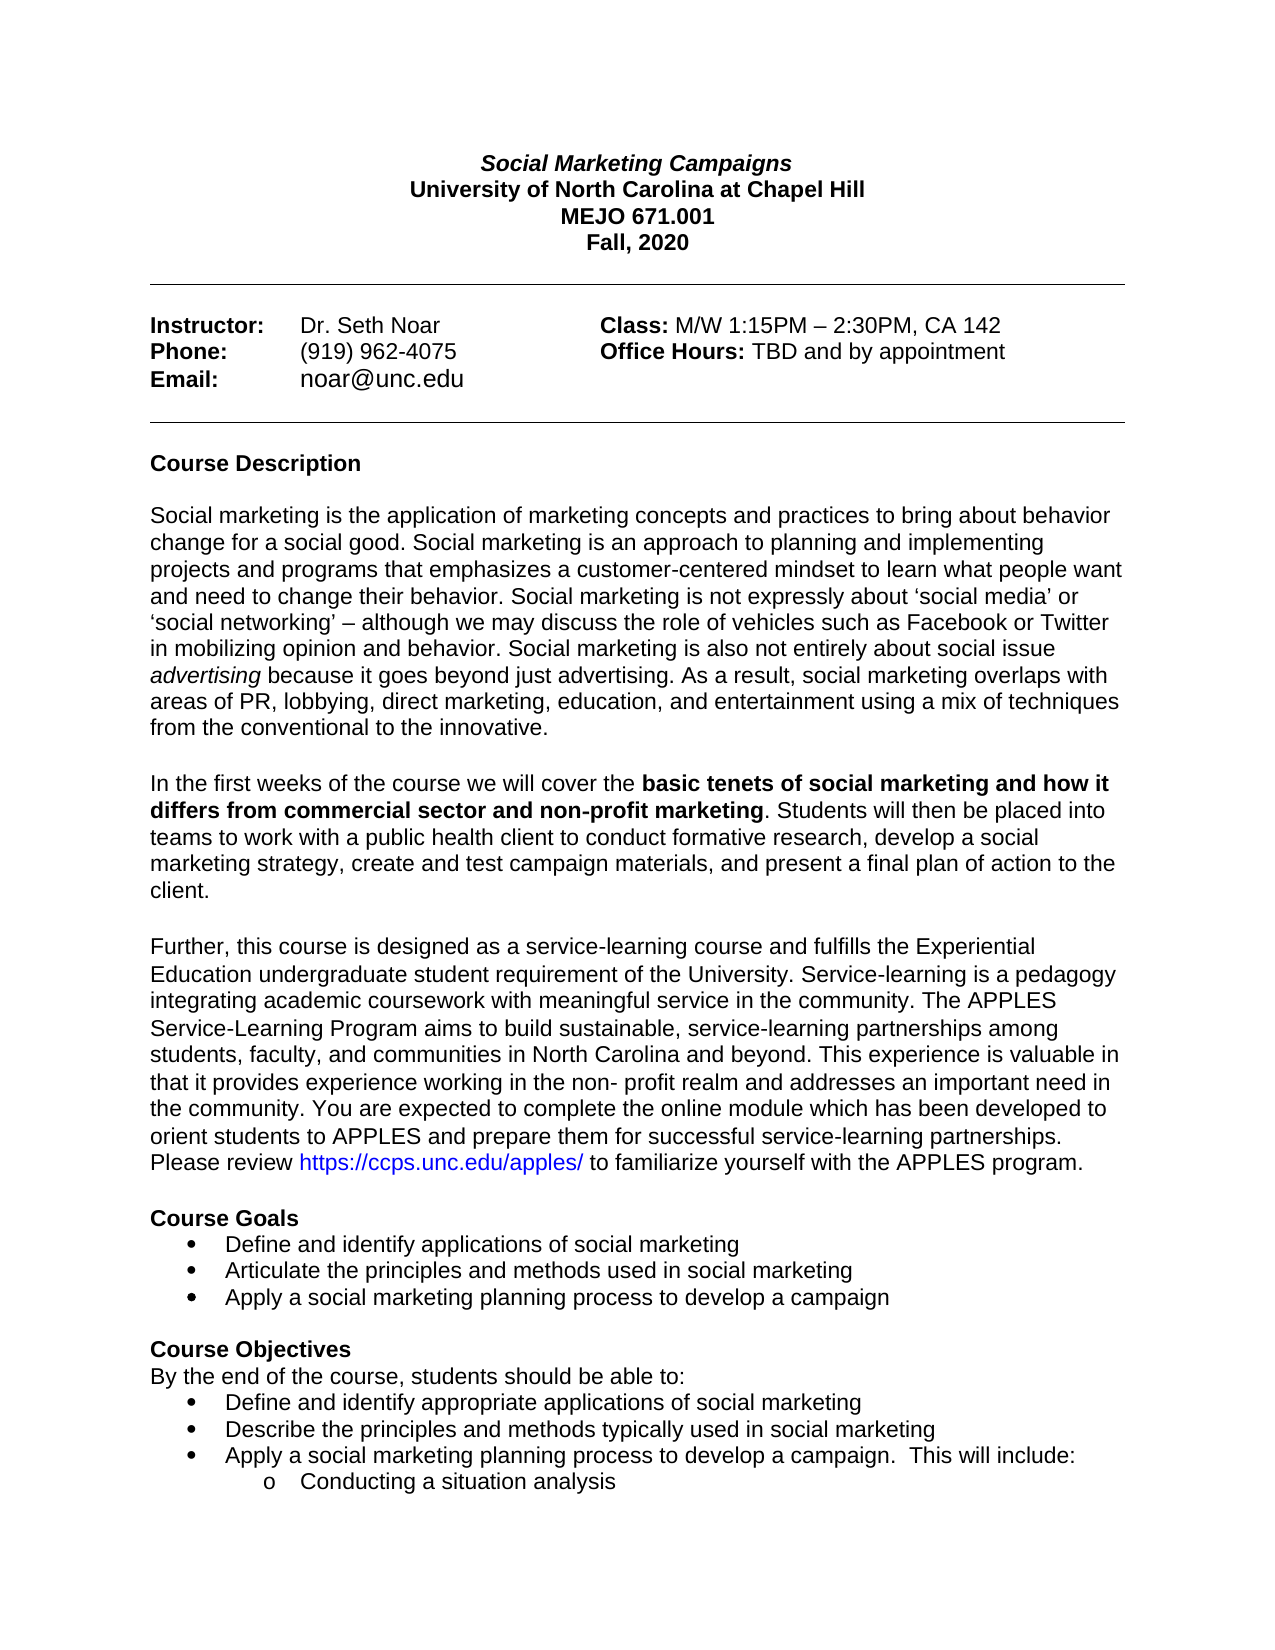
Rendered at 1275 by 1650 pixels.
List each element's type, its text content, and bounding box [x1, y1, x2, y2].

list Describe the principles and methods typically used in social marketing [187, 1416, 1125, 1442]
text MEJO 671.001 [150, 203, 1125, 229]
list Apply a social marketing planning process to develop a campaign [187, 1284, 1125, 1310]
text In the first weeks of the course we will cover the basic tenets of social marketing and how it differs from commercial sector and non‐profit marketing. Students will then be placed into teams to work with a public health client to conduct formative research, develop a social marketing strategy, create and test campaign materials, and present a final plan of action to the client. [150, 770, 1125, 903]
list Articulate the principles and methods used in social marketing [187, 1257, 1125, 1284]
text Phone: (919) 962-4075 Office Hours: TBD and by appointment [150, 338, 1125, 364]
text Course Goals [150, 1205, 1125, 1231]
text Email: noar@unc.edu [150, 364, 1125, 393]
text Fall, 2020 [150, 229, 1125, 255]
text Further, this course is designed as a service‐learning course and fulfills the Experiential Education undergraduate student requirement of the University. Service‐learning is a pedagogy integrating academic coursework with meaningful service in the community. The APPLES Service‐Learning Program aims to build sustainable, service‐learning partnerships among students, faculty, and communities in North Carolina and beyond. This experience is valuable in that it provides experience working in the non‐ profit realm and addresses an important need in the community. You are expected to complete the online module which has been developed to orient students to APPLES and prepare them for successful service‐learning partnerships. Please review https://ccps.unc.edu/apples/ to familiarize yourself with the APPLES program. [150, 932, 1125, 1176]
text Course Description [150, 449, 1125, 476]
text Instructor: Dr. Seth Noar Class: M/W 1:15PM – 2:30PM, CA 142 [150, 312, 1125, 338]
list Define and identify applications of social marketing [187, 1231, 1125, 1257]
text Course Objectives [150, 1336, 1125, 1363]
text Social Marketing Campaigns [150, 150, 1125, 176]
text By the end of the course, students should be able to: [150, 1363, 1125, 1389]
list Apply a social marketing planning process to develop a campaign. This will include: [187, 1442, 1125, 1468]
text Social marketing is the application of marketing concepts and practices to bring about behavior change for a social good. Social marketing is an approach to planning and implementing projects and programs that emphasizes a customer‐centered mindset to learn what people want and need to change their behavior. Social marketing is not expressly about ‘social media’ or ‘social networking’ – although we may discuss the role of vehicles such as Facebook or Twitter in mobilizing opinion and behavior. Social marketing is also not entirely about social issue advertising because it goes beyond just advertising. As a result, social marketing overlaps with areas of PR, lobbying, direct marketing, education, and entertainment using a mix of techniques from the conventional to the innovative. [150, 502, 1125, 741]
list Conducting a situation analysis [262, 1468, 1125, 1497]
list Define and identify appropriate applications of social marketing [187, 1389, 1125, 1416]
text University of North Carolina at Chapel Hill [150, 176, 1125, 203]
